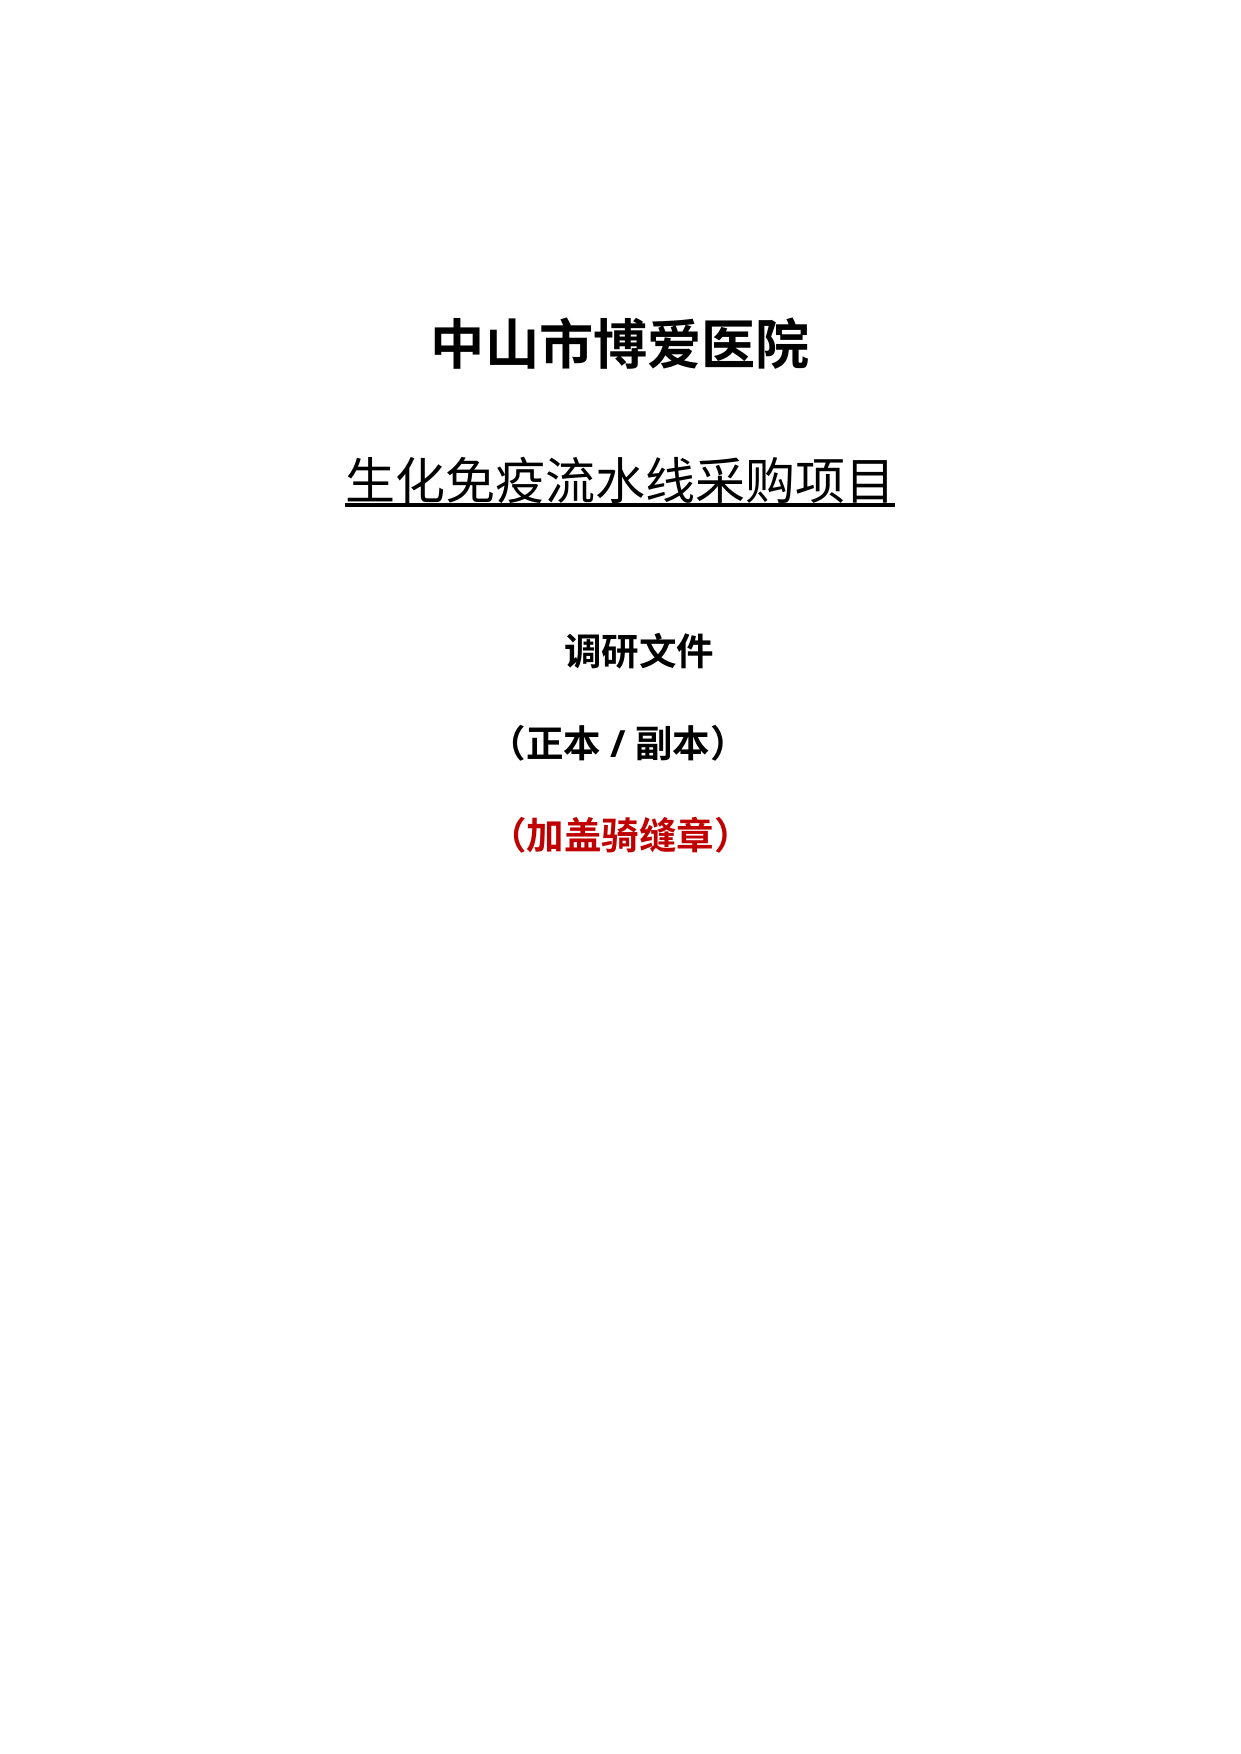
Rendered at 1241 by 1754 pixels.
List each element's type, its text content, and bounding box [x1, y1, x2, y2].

text 生化免疫流水线采购项目 [187, 429, 1053, 526]
text 中山市博爱医院 [187, 292, 1053, 389]
text 调研文件 [187, 617, 1053, 682]
text （正本 / 副本） [187, 709, 1053, 774]
text （加盖骑缝章） [187, 801, 1053, 866]
